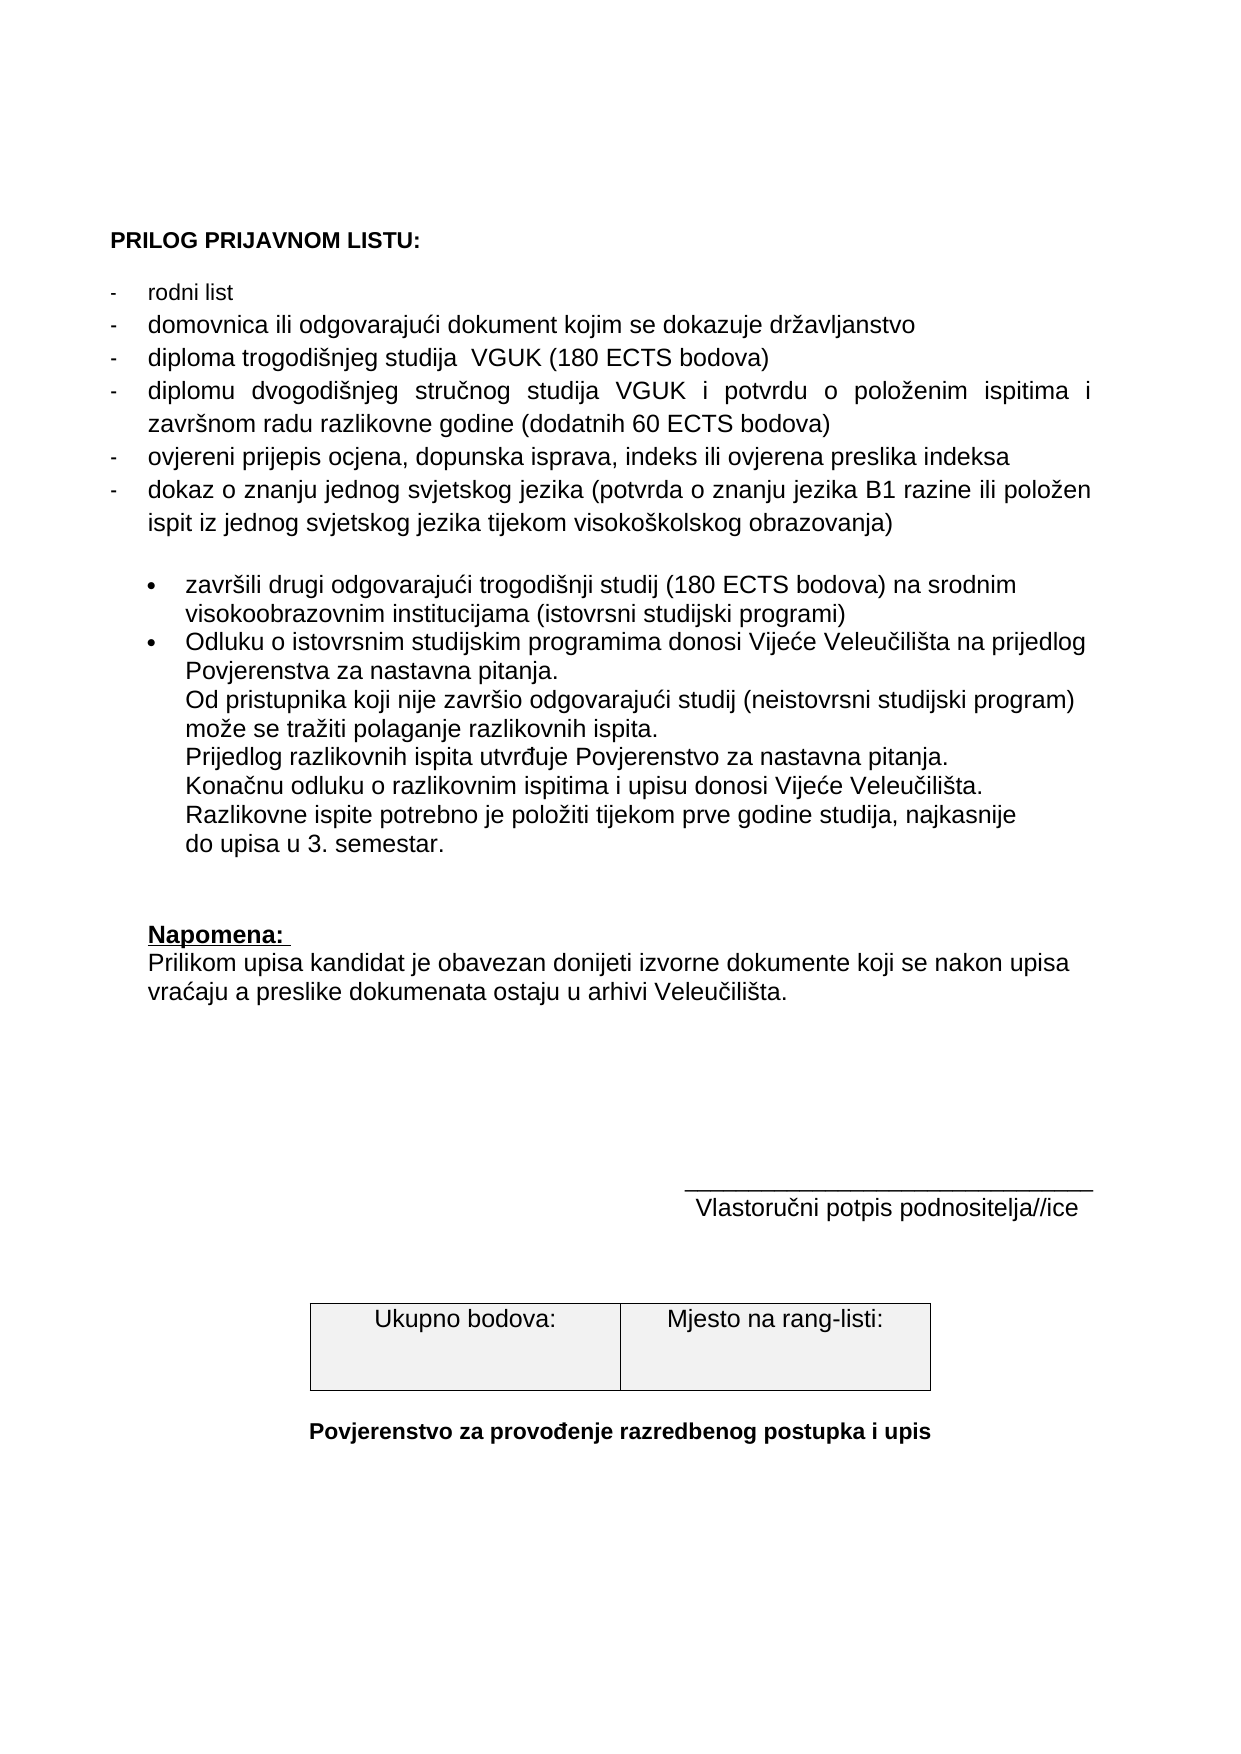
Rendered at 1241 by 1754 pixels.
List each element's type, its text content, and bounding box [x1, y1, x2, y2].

list rodni list [110, 279, 1093, 306]
table_header Mjesto na rang-listi: [621, 1304, 930, 1390]
text Vlastoručni potpis podnositelja//ice [148, 1193, 1093, 1221]
text Povjerenstvo za provođenje razredbenog postupka i upis [148, 1418, 1093, 1444]
table_header Ukupno bodova: [311, 1304, 620, 1390]
list Odluku o istovrsnim studijskim programima donosi Vijeće Veleučilišta na prijedlog Povjerenstva za nastavna pitanja. Od pristupnika koji nije završio odgovarajući studij (neistovrsni studijski program) može se tražiti polaganje razlikovnih ispita. Prijedlog razlikovnih ispita utvrđuje Povjerenstvo za nastavna pitanja. Konačnu odluku o razlikovnim ispitima i upisu donosi Vijeće Veleučilišta. Razlikovne ispite potrebno je položiti tijekom prve godine studija, najkasnije do upisa u 3. semestar. [148, 627, 1093, 857]
list dokaz o znanju jednog svjetskog jezika (potvrda o znanju jezika B1 razine ili položen ispit iz jednog svjetskog jezika tijekom visokoškolskog obrazovanja) [110, 475, 1093, 536]
text Prilikom upisa kandidat je obavezan donijeti izvorne dokumente koji se nakon upisa vraćaju a preslike dokumenata ostaju u arhivi Veleučilišta. [148, 948, 1093, 1034]
list završili drugi odgovarajući trogodišnji studij (180 ECTS bodova) na srodnim visokoobrazovnim institucijama (istovrsni studijski programi) [148, 570, 1093, 627]
text PRILOG PRIJAVNOM LISTU: [110, 227, 1093, 253]
text ________________________________ [148, 1166, 1093, 1193]
list diplomu dvogodišnjeg stručnog studija VGUK i potvrdu o položenim ispitima i završnom radu razlikovne godine (dodatnih 60 ECTS bodova) [110, 376, 1093, 437]
text Napomena: [148, 919, 1093, 948]
list domovnica ili odgovarajući dokument kojim se dokazuje državljanstvo [110, 309, 1093, 338]
list diploma trogodišnjeg studija VGUK (180 ECTS bodova) [110, 343, 1093, 371]
list ovjereni prijepis ocjena, dopunska isprava, indeks ili ovjerena preslika indeksa [110, 442, 1093, 470]
